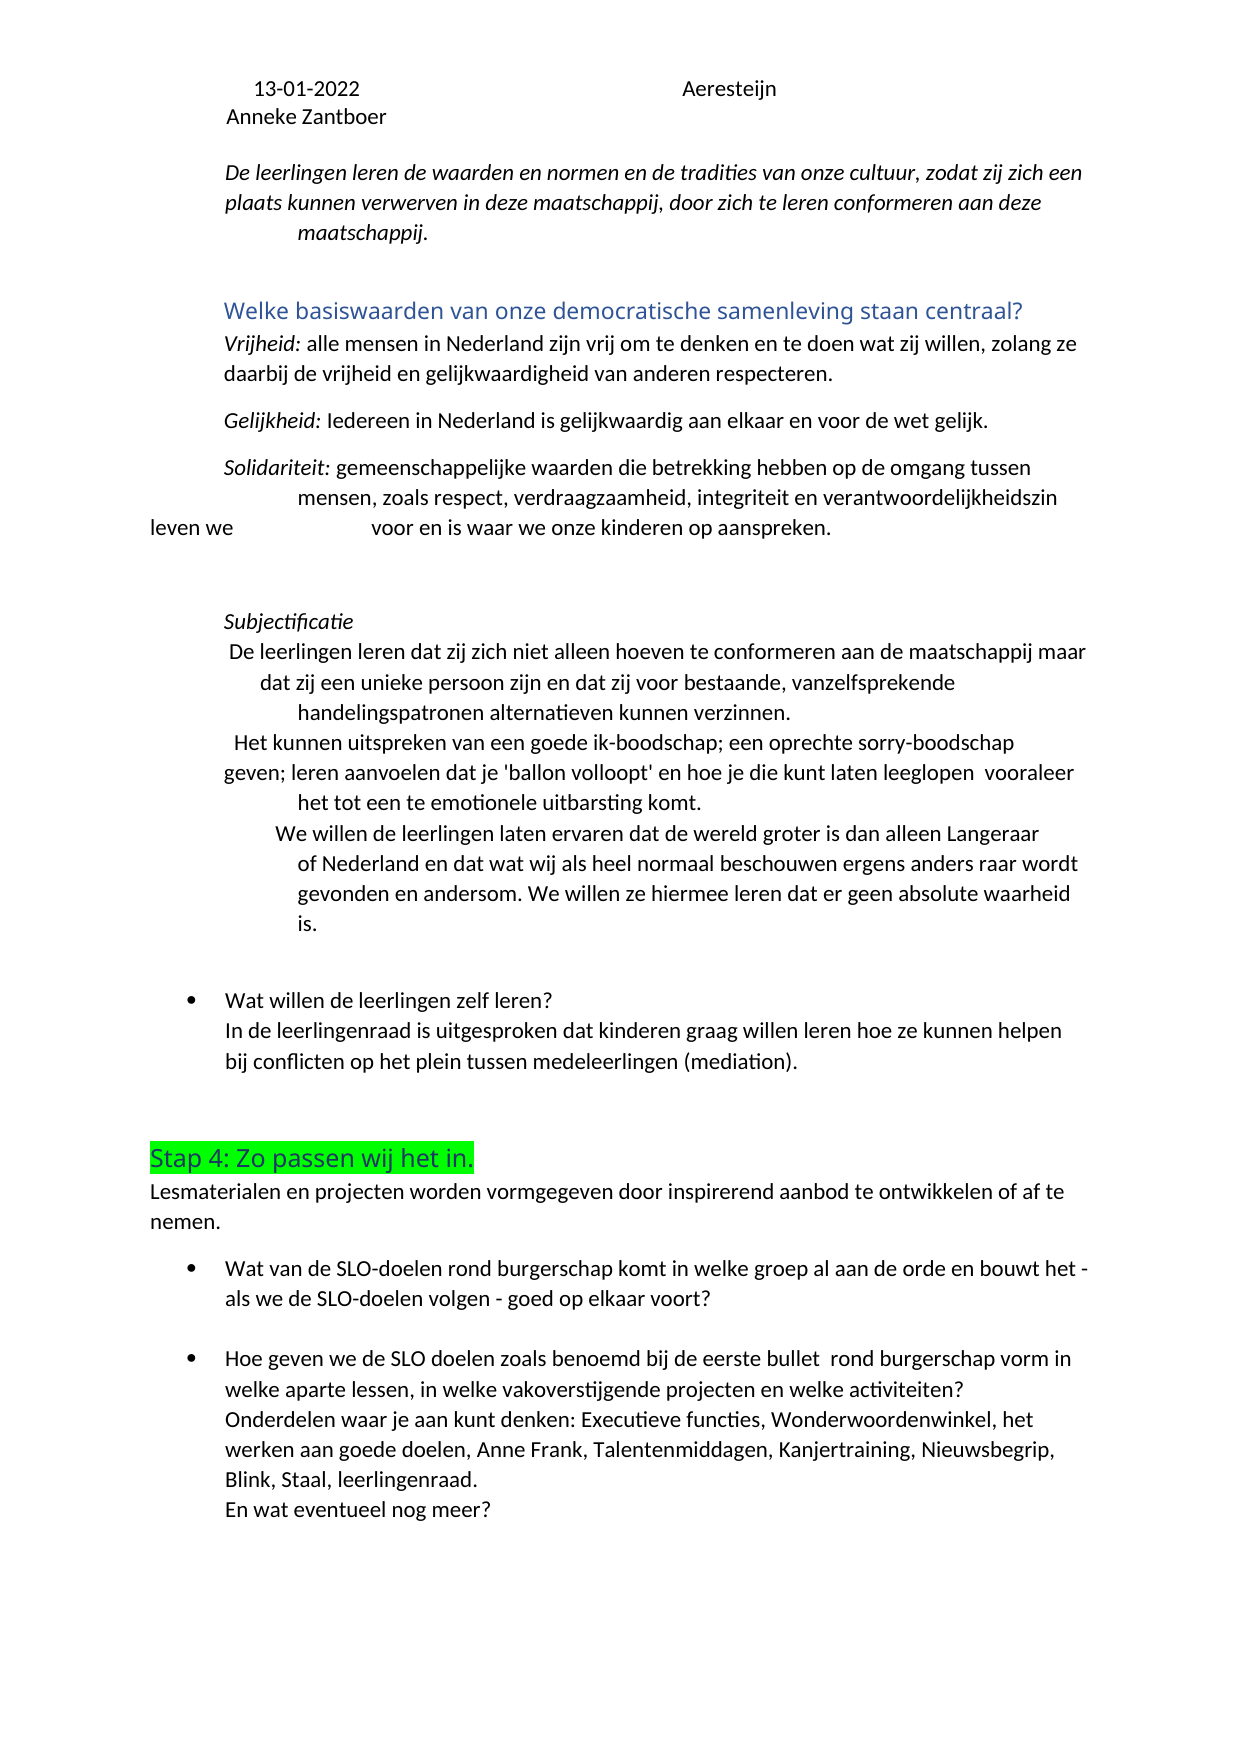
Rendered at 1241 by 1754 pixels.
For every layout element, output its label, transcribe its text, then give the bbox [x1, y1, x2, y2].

text Stap 4: Zo passen wij het in. Lesmaterialen en projecten worden vormgegeven door inspirerend aanbod te ontwikkelen of af te nemen. [150, 1141, 1090, 1235]
subtitle Welke basiswaarden van onze democratische samenleving staan centraal? [150, 295, 1090, 327]
text Vrijheid: alle mensen in Nederland zijn vrij om te denken en te doen wat zij willen, zolang ze daarbij de vrijheid en gelijkwaardigheid van anderen respecteren. [150, 329, 1090, 387]
list Wat willen de leerlingen zelf leren? In de leerlingenraad is uitgesproken dat kinderen graag willen leren hoe ze kunnen helpen bij conflicten op het plein tussen medeleerlingen (mediation). [187, 986, 1090, 1075]
text Subjectificatie De leerlingen leren dat zij zich niet alleen hoeven te conformeren aan de maatschappij maar dat zij een unieke persoon zijn en dat zij voor bestaande, vanzelfsprekende handelingspatronen alternatieven kunnen verzinnen. Het kunnen uitspreken van een goede ik-boodschap; een oprechte sorry-boodschap geven; leren aanvoelen dat je 'ballon volloopt' en hoe je die kunt laten leeglopen vooraleer het tot een te emotionele uitbarsting komt. We willen de leerlingen laten ervaren dat de wereld groter is dan alleen Langeraar of Nederland en dat wat wij als heel normaal beschouwen ergens anders raar wordt gevonden en andersom. We willen ze hiermee leren dat er geen absolute waarheid is. [150, 607, 1090, 967]
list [187, 158, 1090, 276]
list Hoe geven we de SLO doelen zoals benoemd bij de eerste bullet rond burgerschap vorm in welke aparte lessen, in welke vakoverstijgende projecten en welke activiteiten? Onderdelen waar je aan kunt denken: Executieve functies, Wonderwoordenwinkel, het werken aan goede doelen, Anne Frank, Talentenmiddagen, Kanjertraining, Nieuwsbegrip, Blink, Staal, leerlingenraad. En wat eventueel nog meer? [187, 1344, 1090, 1523]
text Gelijkheid: Iedereen in Nederland is gelijkwaardig aan elkaar en voor de wet gelijk. [150, 406, 1090, 434]
text Solidariteit: gemeenschappelijke waarden die betrekking hebben op de omgang tussen mensen, zoals respect, verdraagzaamheid, integriteit en verantwoordelijkheidszin leven we voor en is waar we onze kinderen op aanspreken. [150, 453, 1090, 541]
list Wat van de SLO-doelen rond burgerschap komt in welke groep al aan de orde en bouwt het - als we de SLO-doelen volgen - goed op elkaar voort? [187, 1254, 1090, 1342]
